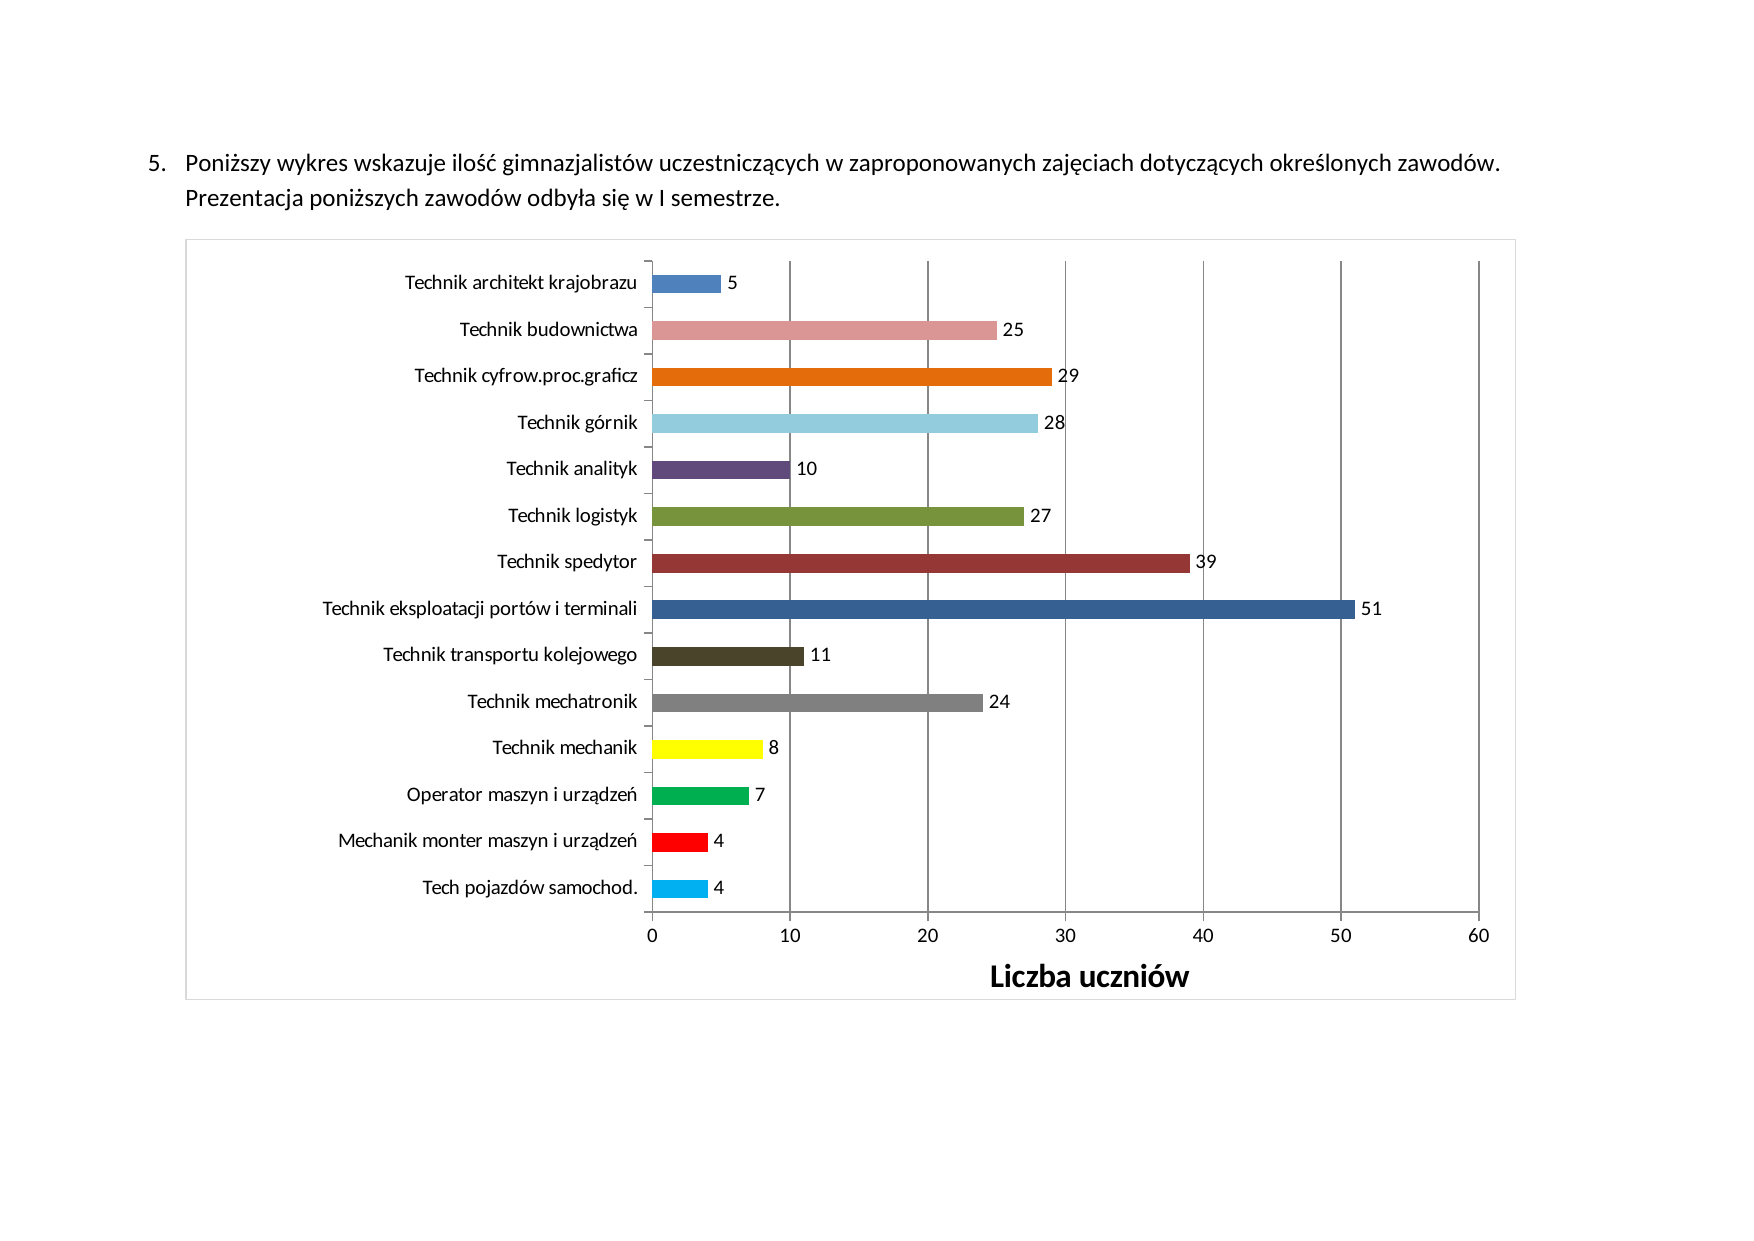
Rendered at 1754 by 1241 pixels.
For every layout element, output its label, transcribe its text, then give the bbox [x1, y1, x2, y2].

list Poniższy wykres wskazuje ilość gimnazjalistów uczestniczących w zaproponowanych zajęciach dotyczących określonych zawodów. Prezentacja poniższych zawodów odbyła się w I semestrze. [148, 148, 1606, 213]
